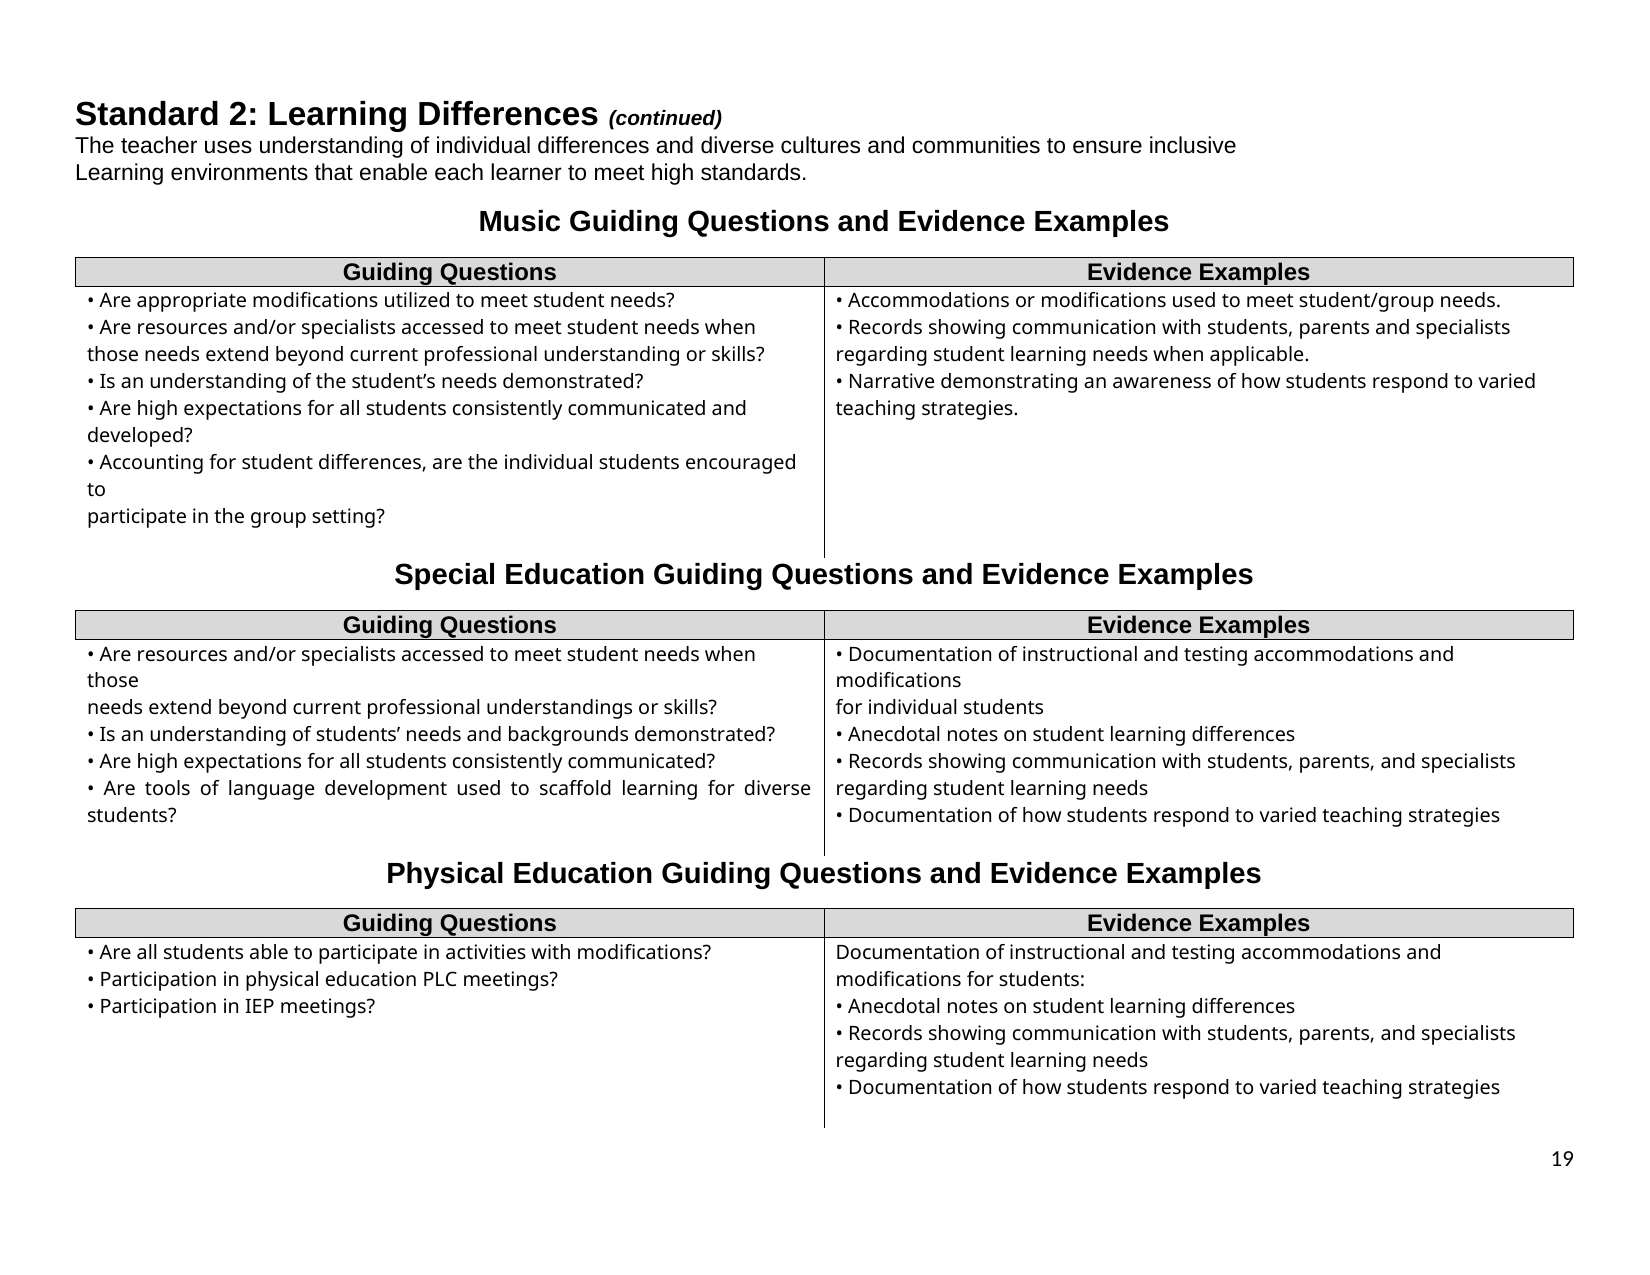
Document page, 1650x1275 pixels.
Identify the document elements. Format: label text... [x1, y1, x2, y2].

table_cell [825, 938, 1573, 1128]
table_header Guiding Questions [76, 258, 824, 286]
table_cell • Are appropriate modifications utilized to meet student needs? • Are resources and/or specialists accessed to meet student needs when those needs extend beyond current professional understanding or skills? • Is an understanding of the student’s needs demonstrated? • Are high expectations for all students consistently communicated and developed? • Accounting for student differences, are the individual students encouraged to participate in the group setting? [76, 287, 824, 557]
table_header Evidence Examples [825, 258, 1573, 286]
text Learning environments that enable each learner to meet high standards. [75, 159, 1573, 185]
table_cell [76, 938, 824, 1128]
table_header Evidence Examples [825, 909, 1573, 937]
table_cell • Are resources and/or specialists accessed to meet student needs when those needs extend beyond current professional understandings or skills? • Is an understanding of students’ needs and backgrounds demonstrated? • Are high expectations for all students consistently communicated? • Are tools of language development used to scaffold learning for diverse students? [76, 640, 824, 856]
table_cell • Accommodations or modifications used to meet student/group needs. • Records showing communication with students, parents and specialists regarding student learning needs when applicable. • Narrative demonstrating an awareness of how students respond to varied teaching strategies. [825, 287, 1573, 557]
text Special Education Guiding Questions and Evidence Examples [75, 557, 1573, 591]
text The teacher uses understanding of individual differences and diverse cultures and communities to ensure inclusive [75, 132, 1573, 159]
table_header Guiding Questions [76, 611, 824, 639]
text Standard 2: Learning Differences (continued) [75, 94, 1573, 132]
table_cell • Documentation of instructional and testing accommodations and modifications for individual students • Anecdotal notes on student learning differences • Records showing communication with students, parents, and specialists regarding student learning needs • Documentation of how students respond to varied teaching strategies [825, 640, 1573, 856]
table_header Guiding Questions [76, 909, 824, 937]
table_header Evidence Examples [825, 611, 1573, 639]
text Physical Education Guiding Questions and Evidence Examples [75, 856, 1573, 889]
text Music Guiding Questions and Evidence Examples [75, 204, 1573, 238]
